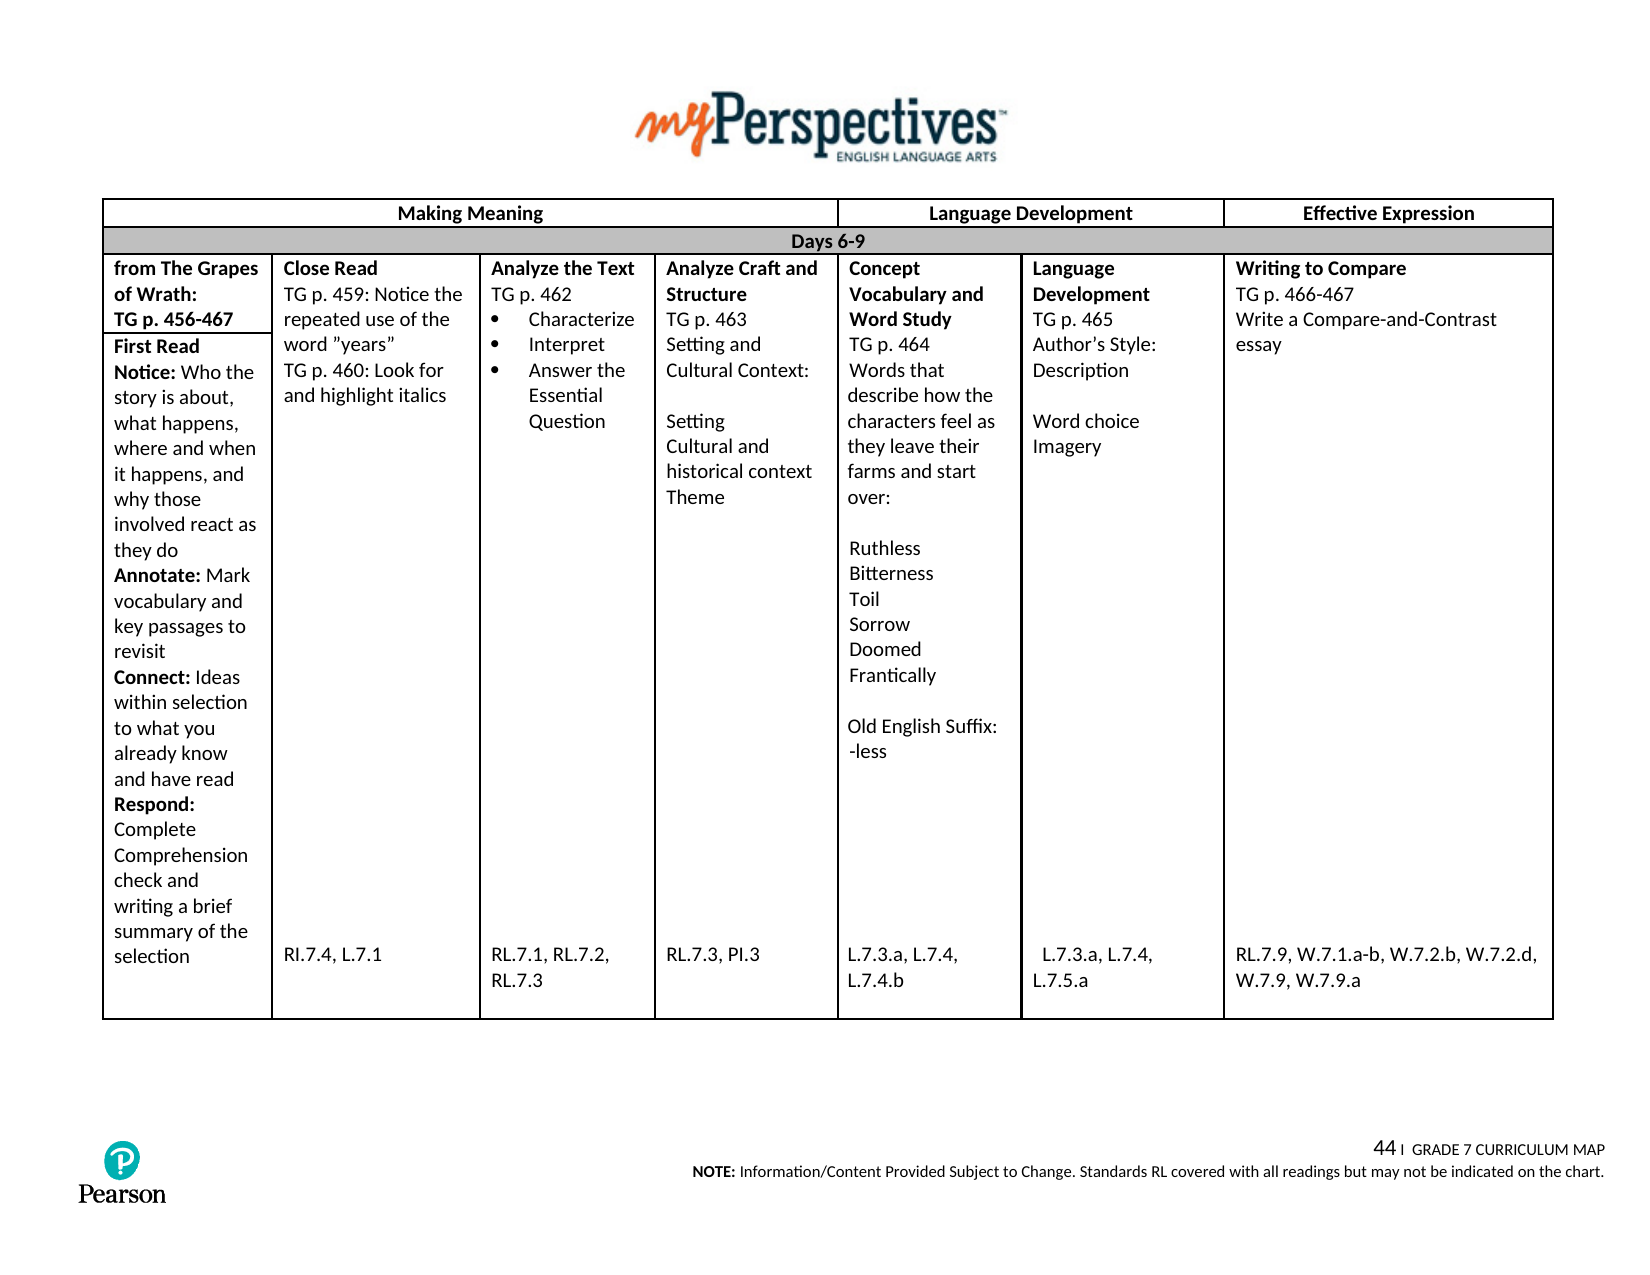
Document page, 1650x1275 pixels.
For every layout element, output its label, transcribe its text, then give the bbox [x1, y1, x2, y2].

picture [629, 75, 1021, 171]
table_cell Analyze Craft and Structure TG p. 463 Setting and Cultural Context: Setting Cultural and historical context Theme RL.7.3, PI.3 [656, 255, 837, 1018]
table_cell Writing to Compare TG p. 466-467 Write a Compare-and-Contrast essay RL.7.9, W.7.1.a-b, W.7.2.b, W.7.2.d, W.7.9, W.7.9.a [1225, 255, 1552, 1018]
table_cell Concept Vocabulary and Word Study TG p. 464 Words that describe how the characters feel as they leave their farms and start over: Ruthless Bitterness Toil Sorrow Doomed Frantically Old English Suffix: -less L.7.3.a, L.7.4, L.7.4.b [839, 255, 1020, 1018]
table_cell Language Development TG p. 465 Author’s Style: Description Word choice Imagery L.7.3.a, L.7.4, L.7.5.a [1023, 255, 1223, 1018]
table_cell Analyze the Text TG p. 462 Characterize Interpret Answer the Essential Question RL.7.1, RL.7.2, RL.7.3 [481, 255, 654, 1018]
table_cell Days 6-9 [104, 228, 1552, 253]
table_header Effective Expression [1225, 200, 1552, 226]
table_header Making Meaning [104, 200, 837, 226]
table_cell Close Read TG p. 459: Notice the repeated use of the word ”years” TG p. 460: Look for and highlight italics RI.7.4, L.7.1 [273, 255, 479, 1018]
table_header Language Development [839, 200, 1223, 226]
table_cell from The Grapes of Wrath: TG p. 456-467 [104, 255, 271, 332]
